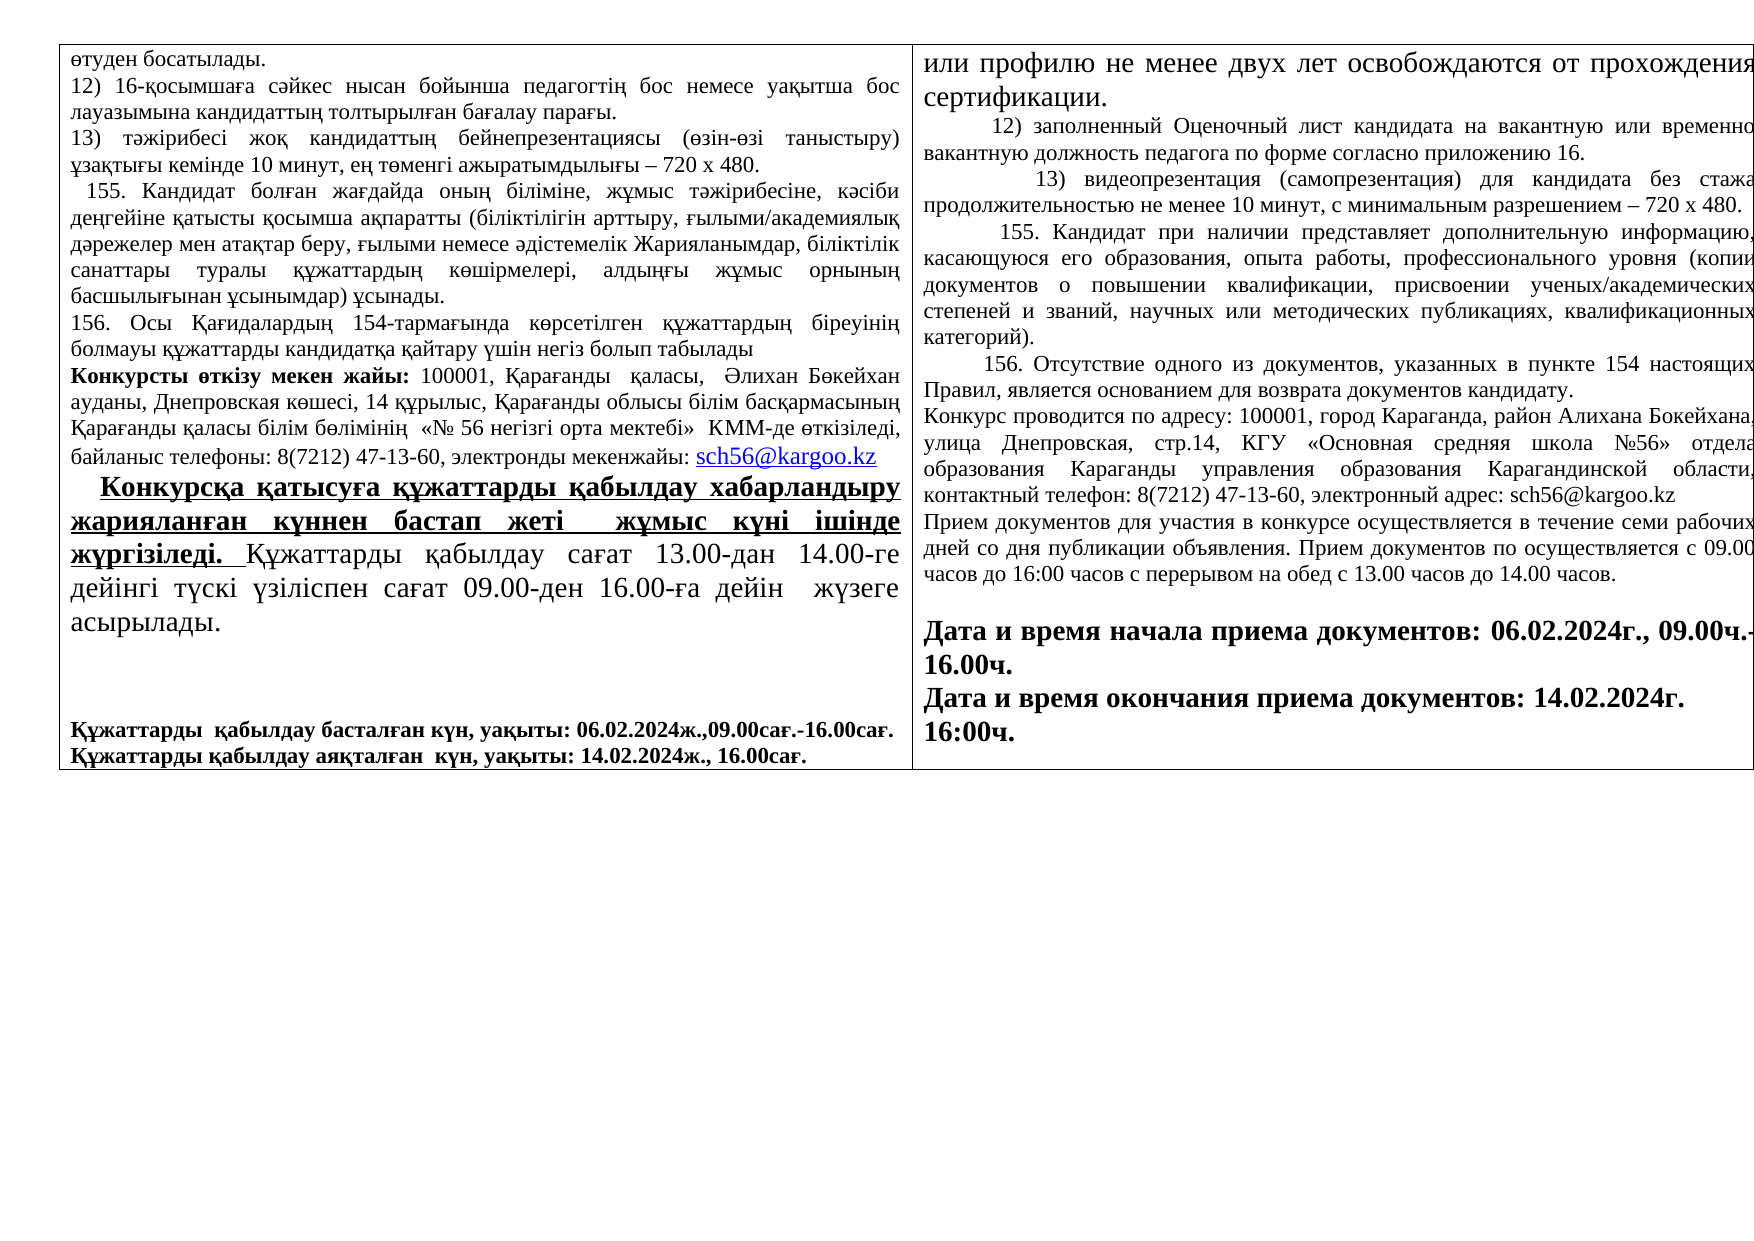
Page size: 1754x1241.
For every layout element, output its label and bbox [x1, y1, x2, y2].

table_header [913, 45, 1753, 769]
table_header [60, 45, 912, 769]
